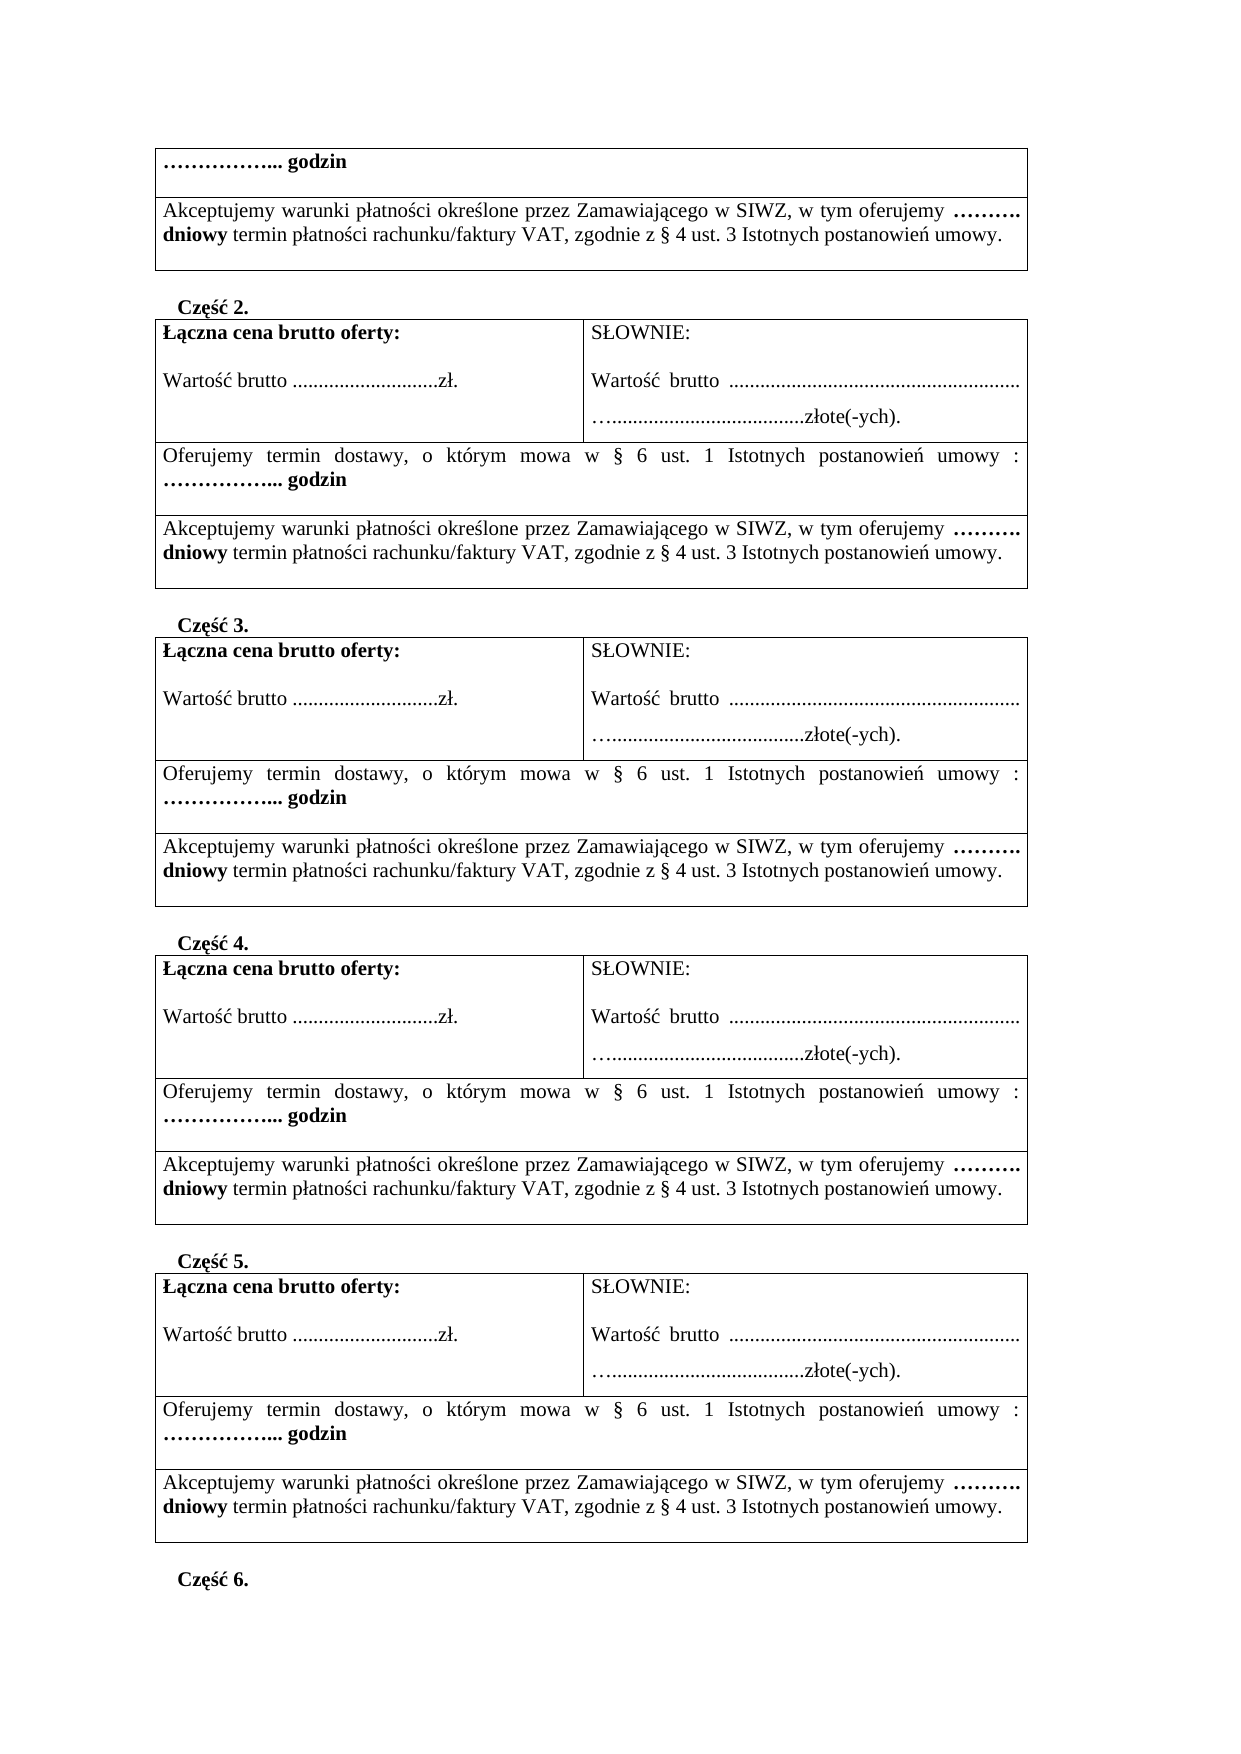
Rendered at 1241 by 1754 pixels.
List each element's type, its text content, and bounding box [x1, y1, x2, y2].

table_header SŁOWNIE: Wartość brutto ........................................................ ….....................................złote(-ych). [584, 320, 1027, 442]
table_header Łączna cena brutto oferty: Wartość brutto ............................zł. [156, 956, 583, 1078]
table_header SŁOWNIE: Wartość brutto ........................................................ ….....................................złote(-ych). [584, 956, 1027, 1078]
text Część 4. [177, 931, 1093, 955]
text Część 3. [177, 613, 1093, 637]
text Część 6. [177, 1567, 1093, 1591]
table_cell Oferujemy termin dostawy, o którym mowa w § 6 ust. 1 Istotnych postanowień umowy : ……………... godzin [156, 1397, 1027, 1469]
text Część 2. [177, 295, 1093, 319]
table_cell Oferujemy termin dostawy, o którym mowa w § 6 ust. 1 Istotnych postanowień umowy : ……………... godzin [156, 761, 1027, 833]
table_cell Oferujemy termin dostawy, o którym mowa w § 6 ust. 1 Istotnych postanowień umowy : ……………... godzin [156, 1079, 1027, 1151]
table_header Łączna cena brutto oferty: Wartość brutto ............................zł. [156, 1274, 583, 1396]
table_cell Oferujemy termin dostawy, o którym mowa w § 6 ust. 1 Istotnych postanowień umowy : ……………... godzin [156, 443, 1027, 515]
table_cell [156, 149, 1027, 197]
table_header Łączna cena brutto oferty: Wartość brutto ............................zł. [156, 320, 583, 442]
table_header SŁOWNIE: Wartość brutto ........................................................ ….....................................złote(-ych). [584, 638, 1027, 759]
text Część 5. [177, 1249, 1093, 1273]
table_header Łączna cena brutto oferty: Wartość brutto ............................zł. [156, 638, 583, 759]
table_header SŁOWNIE: Wartość brutto ........................................................ ….....................................złote(-ych). [584, 1274, 1027, 1396]
